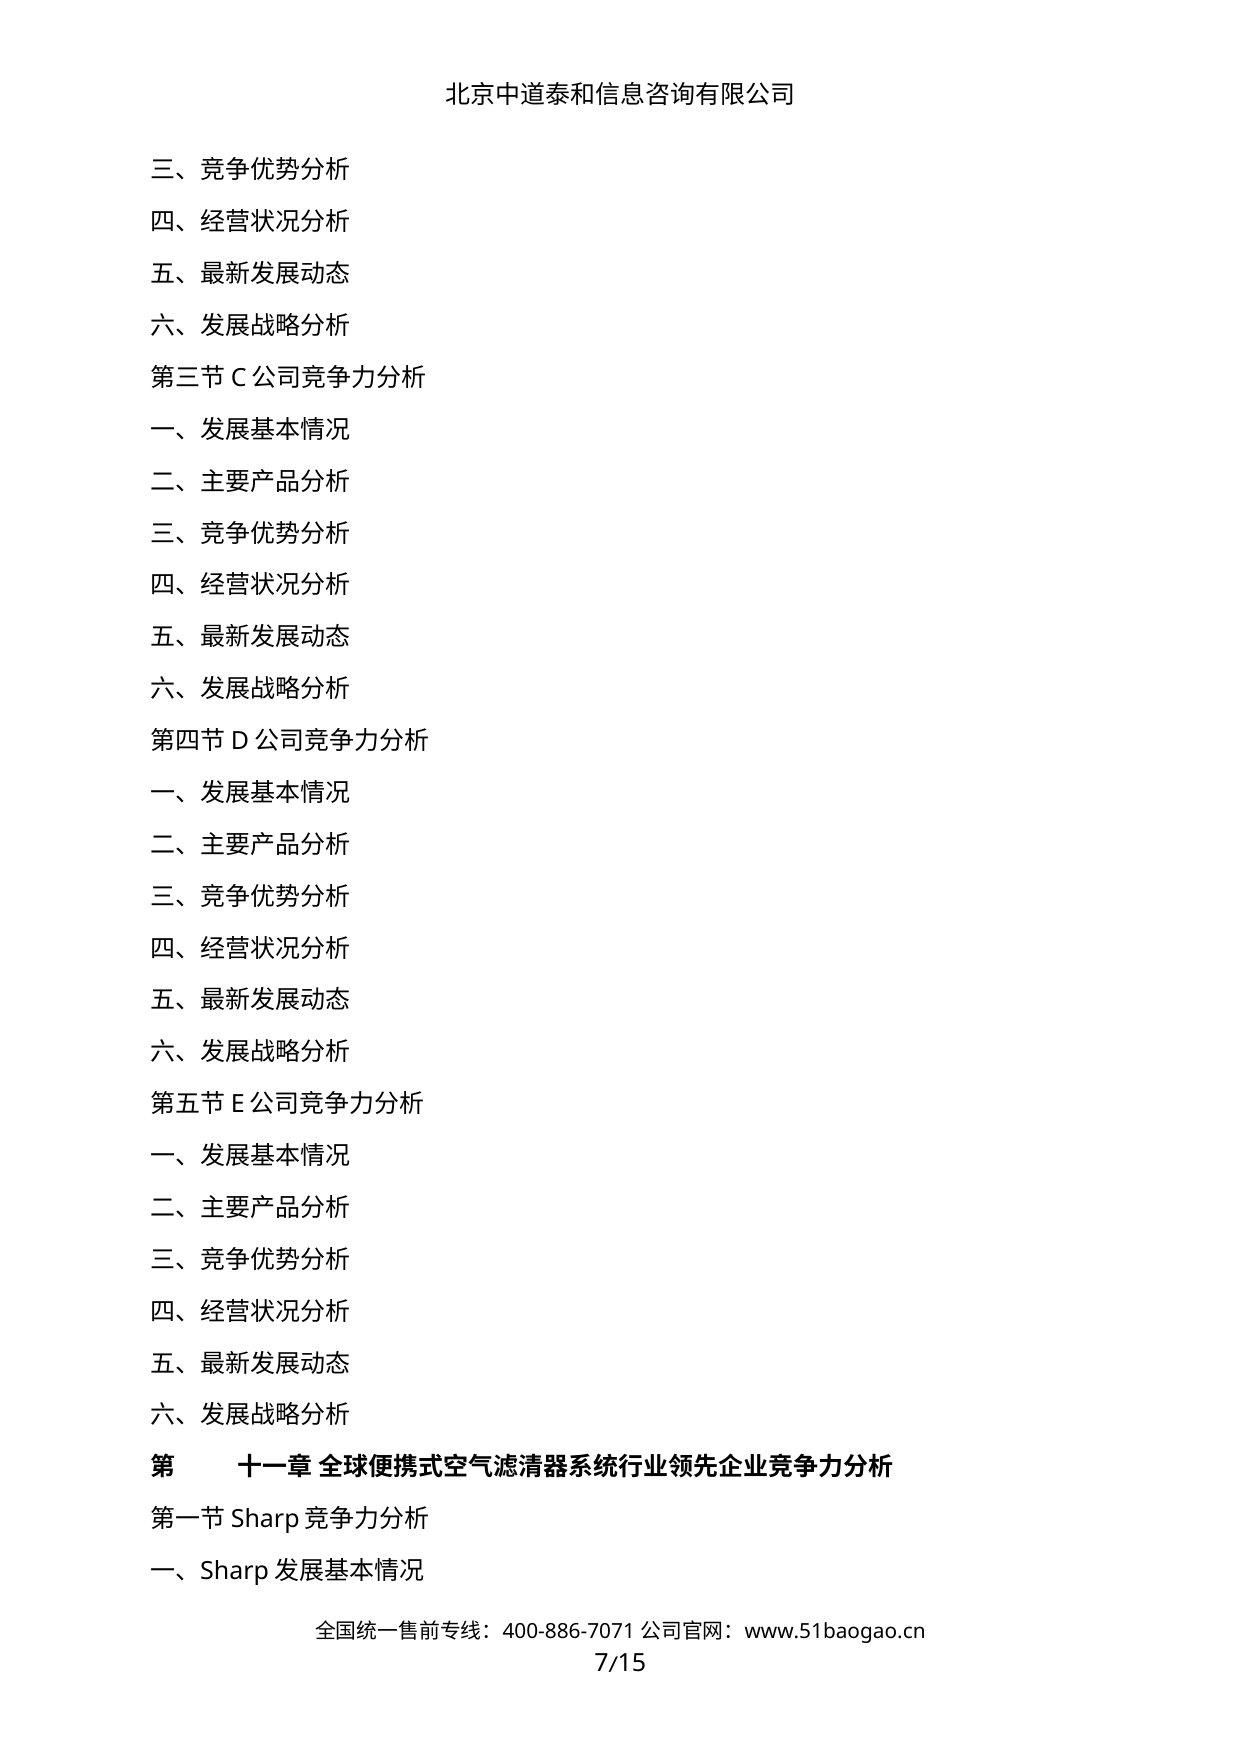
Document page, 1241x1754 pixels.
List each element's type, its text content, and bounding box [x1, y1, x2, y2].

text 二、主要产品分析 [150, 824, 1090, 861]
text 五、最新发展动态 [150, 980, 1090, 1016]
text 六、发展战略分析 [150, 306, 1090, 342]
text 三、竞争优势分析 [150, 876, 1090, 912]
text 四、经营状况分析 [150, 565, 1090, 601]
text 四、经营状况分析 [150, 928, 1090, 964]
text 六、发展战略分析 [150, 669, 1090, 705]
text 第三节 C公司竞争力分析 [150, 357, 1090, 394]
text 三、竞争优势分析 [150, 150, 1090, 186]
text 三、竞争优势分析 [150, 1239, 1090, 1276]
text 三、竞争优势分析 [150, 513, 1090, 549]
text 第一节 Sharp竞争力分析 [150, 1499, 1090, 1535]
text 第五节 E公司竞争力分析 [150, 1084, 1090, 1120]
text 六、发展战略分析 [150, 1395, 1090, 1431]
text 五、最新发展动态 [150, 254, 1090, 290]
text 四、经营状况分析 [150, 1291, 1090, 1327]
text 二、主要产品分析 [150, 461, 1090, 497]
text 二、主要产品分析 [150, 1187, 1090, 1224]
text 六、发展战略分析 [150, 1032, 1090, 1068]
text 四、经营状况分析 [150, 202, 1090, 238]
text 一、发展基本情况 [150, 1136, 1090, 1172]
text 第 十一章 全球便携式空气滤清器系统行业领先企业竞争力分析 [150, 1447, 1090, 1483]
text 五、最新发展动态 [150, 1343, 1090, 1379]
text 一、Sharp发展基本情况 [150, 1551, 1090, 1587]
text 五、最新发展动态 [150, 617, 1090, 653]
text 一、发展基本情况 [150, 409, 1090, 446]
text 第四节 D公司竞争力分析 [150, 721, 1090, 757]
text 一、发展基本情况 [150, 772, 1090, 809]
